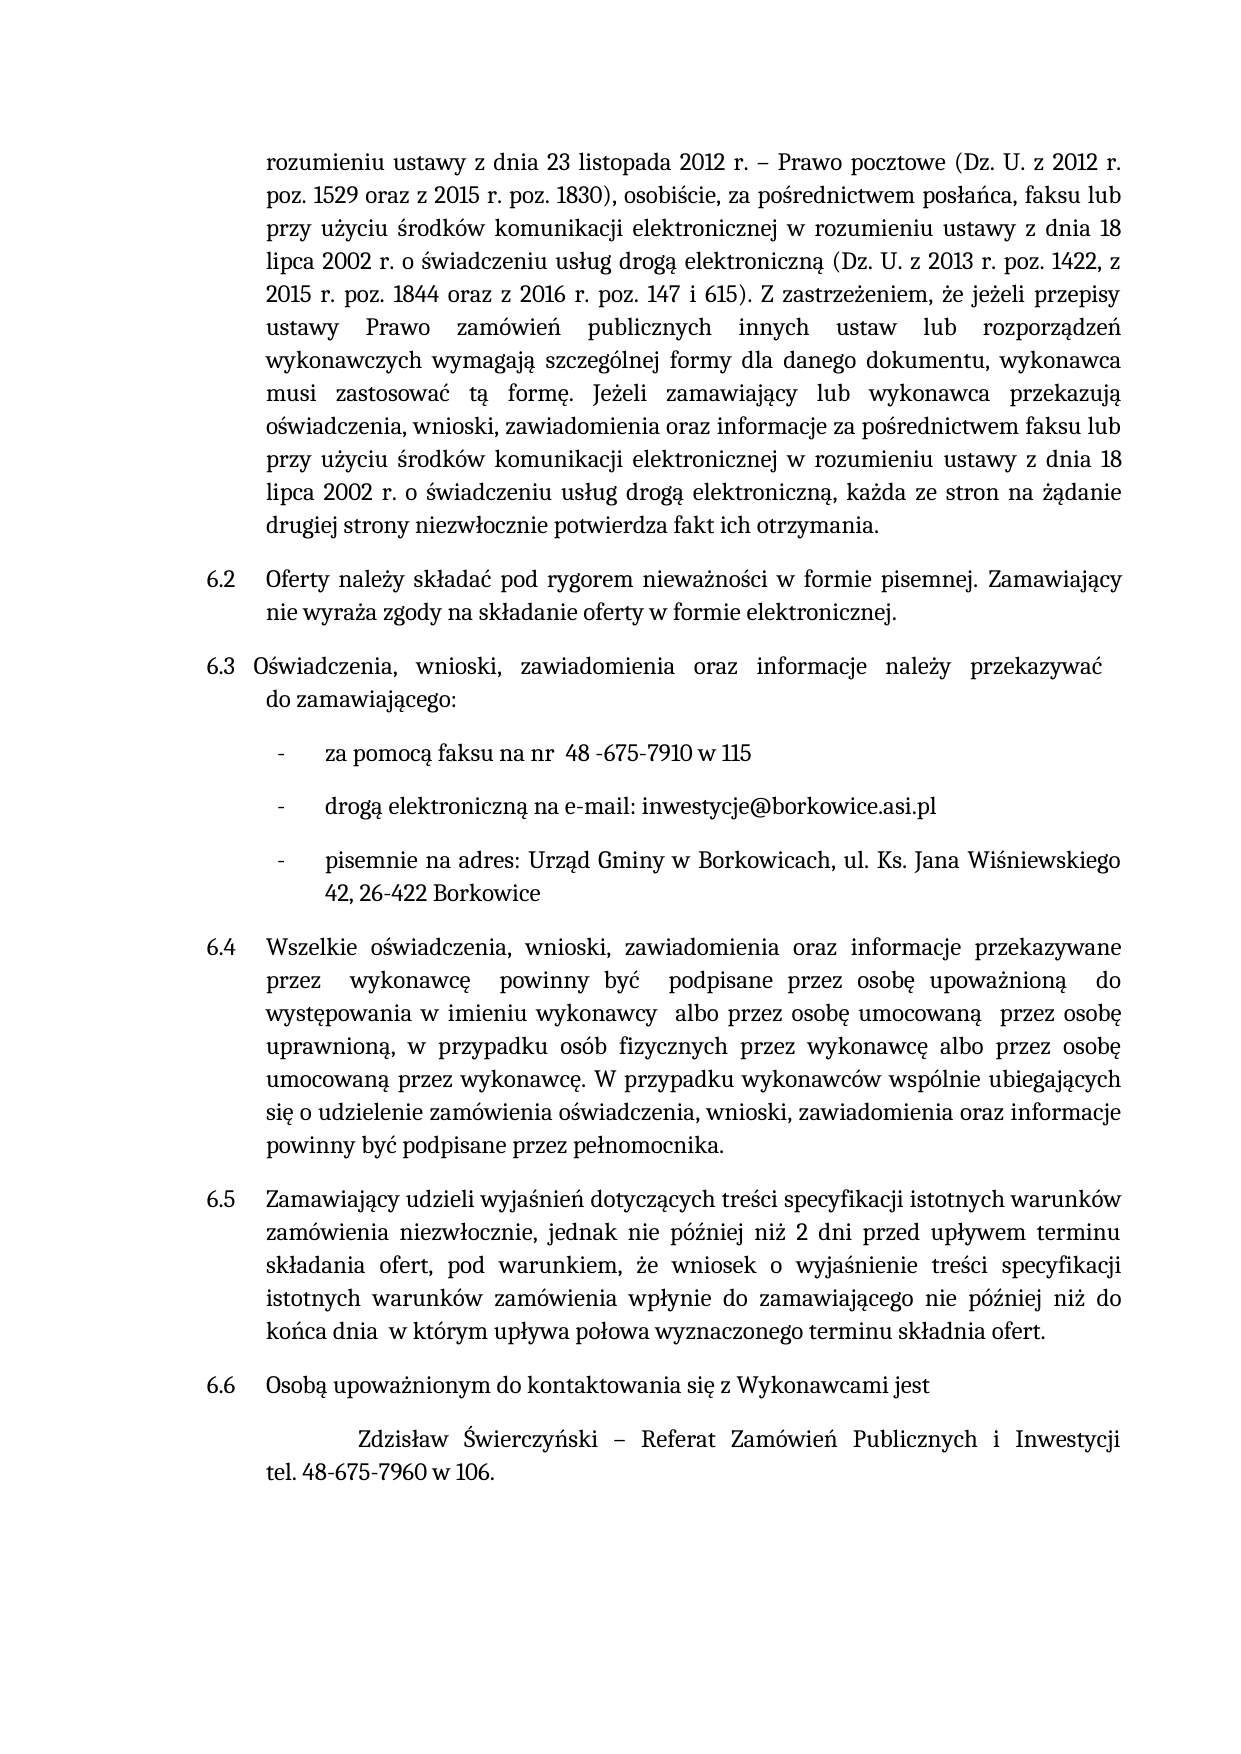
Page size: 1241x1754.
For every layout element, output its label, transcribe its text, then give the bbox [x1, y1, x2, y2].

text - pisemnie na adres: Urząd Gminy w Borkowicach, ul. Ks. Jana Wiśniewskiego 42, 26-422 Borkowice [266, 846, 1122, 908]
text Zdzisław Świerczyński – Referat Zamówień Publicznych i Inwestycji tel. 48-675-7960 w 106. [207, 1425, 1122, 1487]
text 6.5 Zamawiający udzieli wyjaśnień dotyczących treści specyfikacji istotnych warunków zamówienia niezwłocznie, jednak nie później niż 2 dni przed upływem terminu składania ofert, pod warunkiem, że wniosek o wyjaśnienie treści specyfikacji istotnych warunków zamówienia wpłynie do zamawiającego nie później niż do końca dnia w którym upływa połowa wyznaczonego terminu składnia ofert. [207, 1185, 1122, 1346]
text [207, 148, 1122, 539]
text 6.3 Oświadczenia, wnioski, zawiadomienia oraz informacje należy przekazywać do zamawiającego: [207, 652, 1122, 713]
text 6.6 Osobą upoważnionym do kontaktowania się z Wykonawcami jest [207, 1371, 1122, 1400]
text - za pomocą faksu na nr 48 -675-7910 w 115 [266, 738, 1122, 767]
text 6.2 Oferty należy składać pod rygorem nieważności w formie pisemnej. Zamawiający nie wyraża zgody na składanie oferty w formie elektronicznej. [207, 565, 1122, 626]
text 6.4 Wszelkie oświadczenia, wnioski, zawiadomienia oraz informacje przekazywane przez wykonawcę powinny być podpisane przez osobę upoważnioną do występowania w imieniu wykonawcy albo przez osobę umocowaną przez osobę uprawnioną, w przypadku osób fizycznych przez wykonawcę albo przez osobę umocowaną przez wykonawcę. W przypadku wykonawców wspólnie ubiegających się o udzielenie zamówienia oświadczenia, wnioski, zawiadomienia oraz informacje powinny być podpisane przez pełnomocnika. [207, 933, 1122, 1160]
text - drogą elektroniczną na e-mail: inwestycje@borkowice.asi.pl [266, 792, 1122, 821]
